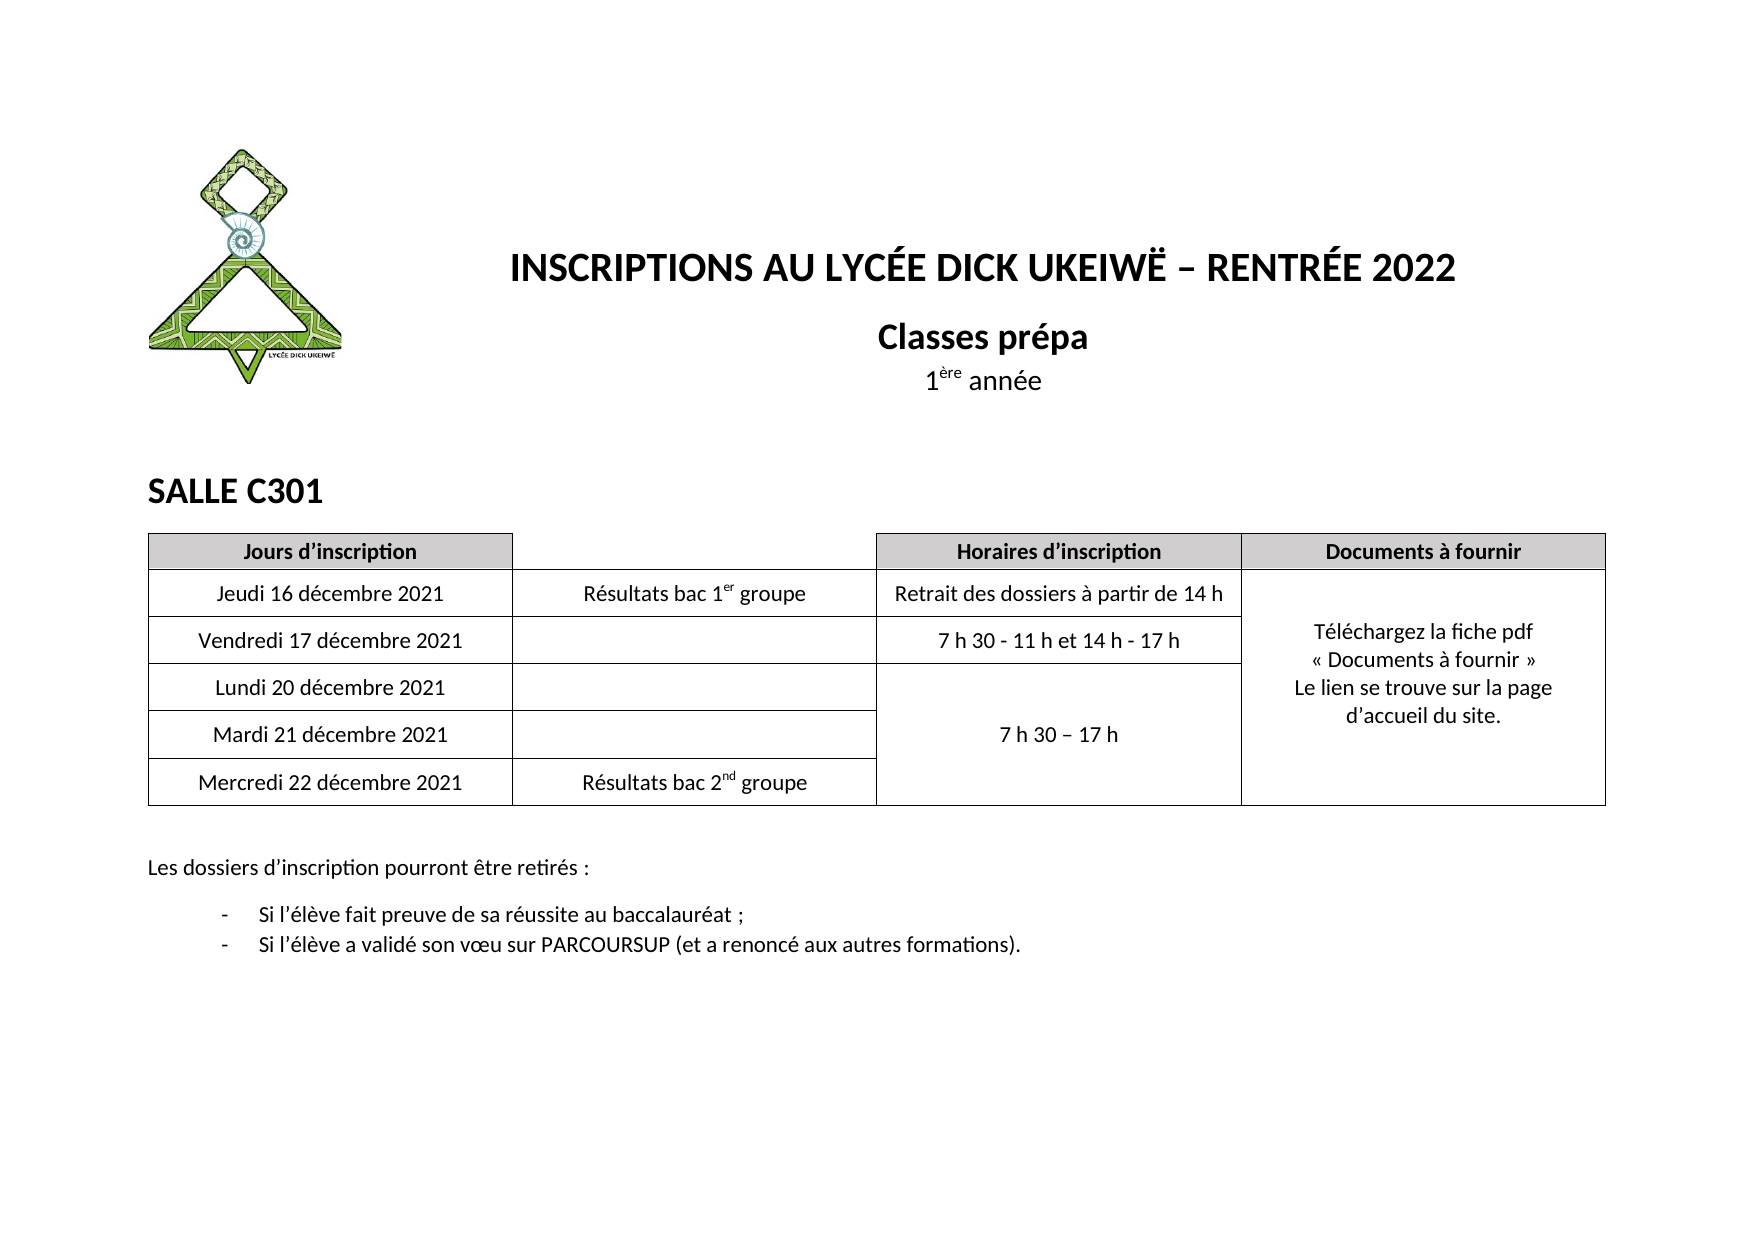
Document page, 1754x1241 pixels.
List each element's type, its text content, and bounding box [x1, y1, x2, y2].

text INSCRIPTIONS AU LYCÉE DICK UKEIWË – RENTRÉE 2022 [341, 241, 1606, 292]
table_cell Téléchargez la fiche pdf « Documents à fournir » Le lien se trouve sur la page d’accueil du site. [1242, 570, 1605, 805]
table_header Documents à fournir [1242, 534, 1605, 568]
table_header Jours d’inscription [149, 534, 512, 568]
table_cell Retrait des dossiers à partir de 14 h [877, 570, 1241, 616]
table_cell [513, 617, 876, 663]
table_cell Mardi 21 décembre 2021 [149, 711, 512, 758]
table_header [513, 533, 876, 568]
table_cell Résultats bac 2nd groupe [513, 759, 876, 805]
table_cell Lundi 20 décembre 2021 [149, 664, 512, 710]
table_cell Vendredi 17 décembre 2021 [149, 617, 512, 663]
list Si l’élève a validé son vœu sur PARCOURSUP (et a renoncé aux autres formations). [221, 930, 1606, 958]
text SALLE C301 [148, 467, 1606, 513]
table_cell Jeudi 16 décembre 2021 [149, 570, 512, 616]
list Si l’élève fait preuve de sa réussite au baccalauréat ; [221, 900, 1606, 928]
table_cell Mercredi 22 décembre 2021 [149, 759, 512, 805]
table_cell 7 h 30 – 17 h [877, 664, 1241, 805]
text 1ère année [148, 362, 1606, 398]
text Classes prépa [341, 313, 1606, 359]
picture [147, 147, 341, 382]
table_cell [513, 711, 876, 758]
text Les dossiers d’inscription pourront être retirés : [148, 853, 1606, 881]
table_header Horaires d’inscription [877, 534, 1241, 568]
table_cell [513, 664, 876, 710]
table_cell 7 h 30 - 11 h et 14 h - 17 h [877, 617, 1241, 663]
table_cell Résultats bac 1er groupe [513, 570, 876, 616]
